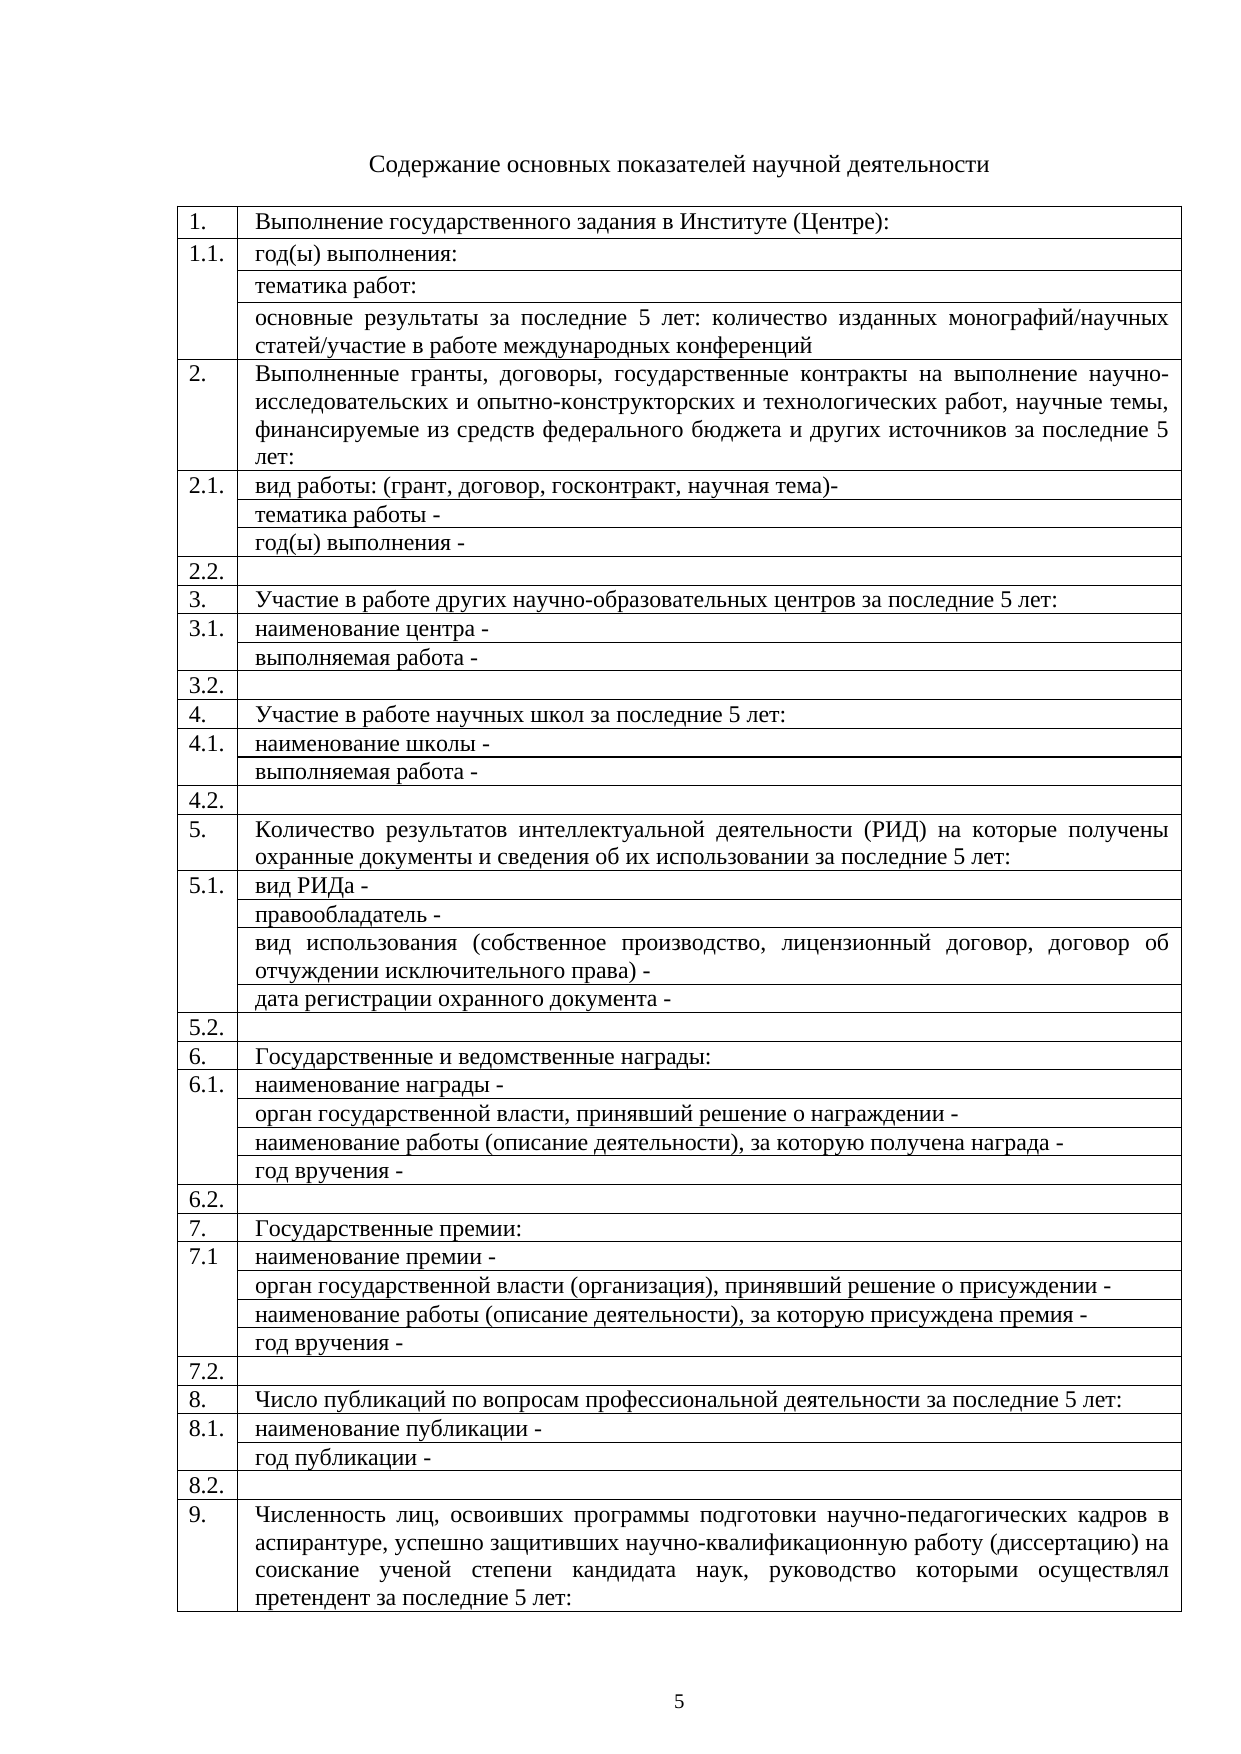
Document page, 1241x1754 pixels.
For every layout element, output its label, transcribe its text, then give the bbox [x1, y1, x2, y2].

table_cell 8. [178, 1386, 237, 1413]
table_cell наименование центра - [238, 614, 1181, 642]
table_cell 4.1. [178, 729, 237, 785]
table_cell 7.1 [178, 1242, 237, 1356]
table_cell 5. [178, 815, 237, 870]
table_cell 7.2. [178, 1357, 237, 1384]
table_cell Государственные премии: [238, 1214, 1181, 1241]
table_cell наименование школы - [238, 729, 1181, 756]
table_cell 2.2. [178, 557, 237, 584]
table_cell орган государственной власти, принявший решение о награждении - [238, 1099, 1181, 1127]
table_cell 4.2. [178, 786, 237, 814]
table_cell 5.2. [178, 1013, 237, 1041]
table_header 1. [178, 207, 237, 238]
table_cell Участие в работе научных школ за последние 5 лет: [238, 700, 1181, 728]
table_cell Численность лиц, освоивших программы подготовки научно-педагогических кадров в аспирантуре, успешно защитивших научно-квалификационную работу (диссертацию) на соискание ученой степени кандидата наук, руководство которыми осуществлял претендент за последние 5 лет: [238, 1500, 1181, 1611]
table_cell [238, 1013, 1181, 1041]
table_cell 5.1. [178, 871, 237, 1012]
table_cell 7. [178, 1214, 237, 1241]
table_cell Количество результатов интеллектуальной деятельности (РИД) на которые получены охранные документы и сведения об их использовании за последние 5 лет: [238, 815, 1181, 870]
table_cell 3.1. [178, 614, 237, 670]
table_cell Выполненные гранты, договоры, государственные контракты на выполнение научно-исследовательских и опытно-конструкторских и технологических работ, научные темы, финансируемые из средств федерального бюджета и других источников за последние 5 лет: [238, 360, 1181, 470]
table_cell вид использования (собственное производство, лицензионный договор, договор об отчуждении исключительного права) - [238, 928, 1181, 983]
table_cell 9. [178, 1500, 237, 1611]
table_cell [238, 786, 1181, 814]
table_cell наименование награды - [238, 1070, 1181, 1098]
table_cell [238, 1185, 1181, 1213]
table_cell 2. [178, 360, 237, 470]
table_cell вид работы: (грант, договор, госконтракт, научная тема)- [238, 471, 1181, 498]
table_cell год публикации - [238, 1443, 1181, 1470]
table_cell правообладатель - [238, 900, 1181, 927]
table_cell год вручения - [238, 1328, 1181, 1356]
table_cell выполняемая работа - [238, 643, 1181, 670]
table_cell 8.2. [178, 1471, 237, 1499]
table_cell 6. [178, 1042, 237, 1069]
table_cell наименование публикации - [238, 1414, 1181, 1442]
table_cell 1.1. [178, 239, 237, 358]
table_cell [238, 1357, 1181, 1384]
table_cell наименование работы (описание деятельности), за которую присуждена премия - [238, 1300, 1181, 1327]
text Содержание основных показателей научной деятельности [177, 149, 1181, 178]
table_cell год(ы) выполнения - [238, 528, 1181, 556]
table_cell основные результаты за последние 5 лет: количество изданных монографий/научных статей/участие в работе международных конференций [238, 303, 1181, 358]
table_cell 3.2. [178, 671, 237, 699]
table_cell [238, 557, 1181, 584]
table_cell 6.2. [178, 1185, 237, 1213]
table_cell Государственные и ведомственные награды: [238, 1042, 1181, 1069]
table_cell 2.1. [178, 471, 237, 556]
table_cell выполняемая работа - [238, 758, 1181, 785]
table_cell год вручения - [238, 1156, 1181, 1184]
table_cell [238, 1471, 1181, 1499]
table_cell Участие в работе других научно-образовательных центров за последние 5 лет: [238, 586, 1181, 613]
table_cell дата регистрации охранного документа - [238, 985, 1181, 1012]
table_cell вид РИДа - [238, 871, 1181, 898]
table_cell год(ы) выполнения: [238, 239, 1181, 270]
table_cell [238, 671, 1181, 699]
table_header Выполнение государственного задания в Институте (Центре): [238, 207, 1181, 238]
table_cell тематика работы - [238, 500, 1181, 527]
table_cell 4. [178, 700, 237, 728]
table_cell наименование премии - [238, 1242, 1181, 1270]
table_cell 8.1. [178, 1414, 237, 1470]
table_cell наименование работы (описание деятельности), за которую получена награда - [238, 1128, 1181, 1155]
table_cell Число публикаций по вопросам профессиональной деятельности за последние 5 лет: [238, 1386, 1181, 1413]
table_cell тематика работ: [238, 271, 1181, 302]
table_cell орган государственной власти (организация), принявший решение о присуждении - [238, 1271, 1181, 1298]
table_cell 6.1. [178, 1070, 237, 1184]
table_cell 3. [178, 586, 237, 613]
